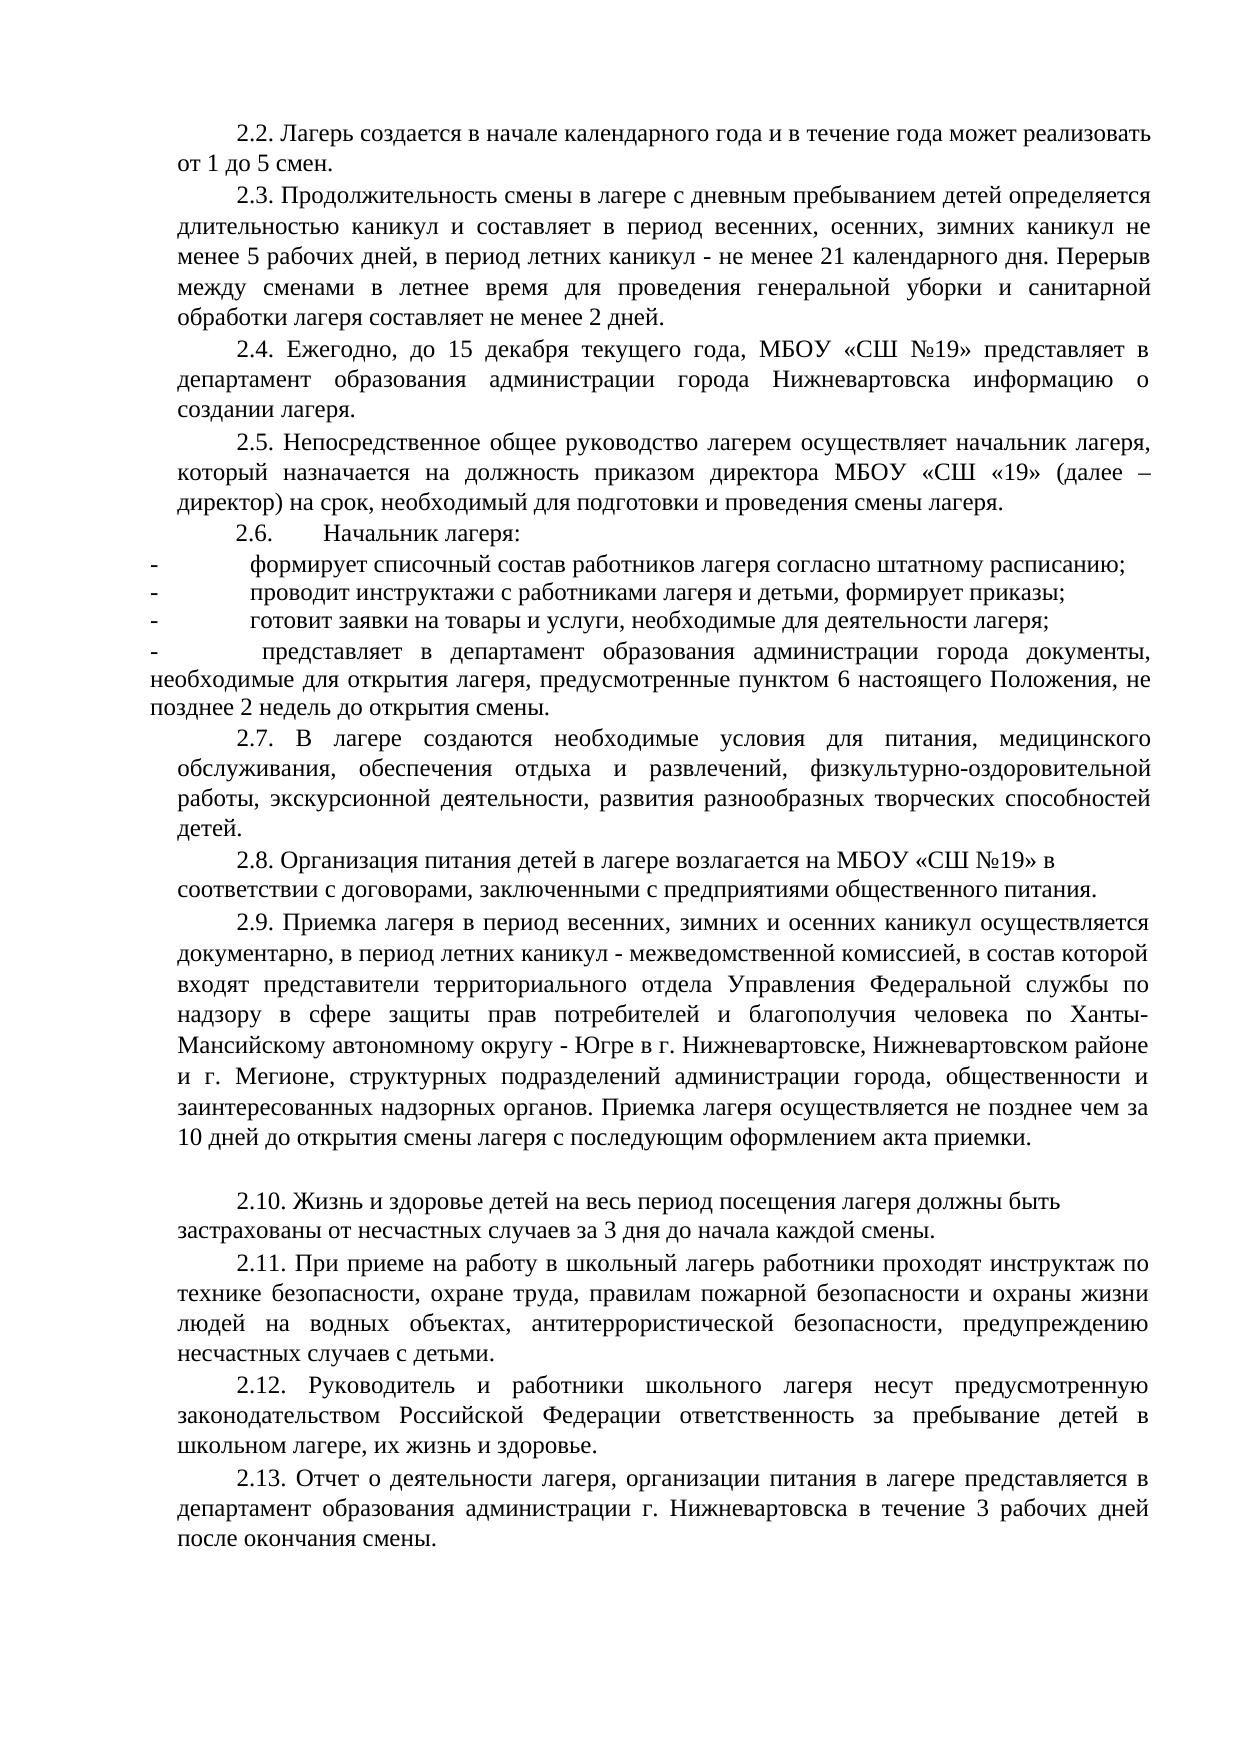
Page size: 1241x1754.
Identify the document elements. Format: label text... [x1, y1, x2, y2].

text 2.12. Руководитель и работники школьного лагеря несут предусмотренную законодательством Российской Федерации ответственность за пребывание детей в школьном лагере, их жизнь и здоровье. [177, 1370, 1150, 1459]
text 2.11. При приеме на работу в школьный лагерь работники проходят инструктаж по технике безопасности, охране труда, правилам пожарной безопасности и охраны жизни людей на водных объектах, антитеррористической безопасности, предупреждению несчастных случаев с детьми. [177, 1248, 1150, 1367]
text 2.9. Приемка лагеря в период весенних, зимних и осенних каникул осуществляется документарно, в период летних каникул - межведомственной комиссией, в состав которой входят представители территориального отдела Управления Федеральной службы по надзору в сфере защиты прав потребителей и благополучия человека по Ханты-Мансийскому автономному округу - Югре в г. Нижневартовске, Нижневартовском районе и г. Мегионе, структурных подразделений администрации города, общественности и заинтересованных надзорных органов. Приемка лагеря осуществляется не позднее чем за 10 дней до открытия смены лагеря с последующим оформлением акта приемки. [177, 907, 1150, 1151]
text 2.13. Отчет о деятельности лагеря, организации питания в лагере представляется в департамент образования администрации г. Нижневартовска в течение 3 рабочих дней после окончания смены. [177, 1463, 1150, 1552]
text 2.6. Начальник лагеря: [235, 518, 1152, 547]
text 2.3. Продолжительность смены в лагере с дневным пребыванием детей определяется длительностью каникул и составляет в период весенних, осенних, зимних каникул не менее 5 рабочих дней, в период летних каникул - не менее 21 календарного дня. Перерыв между сменами в летнее время для проведения генеральной уборки и санитарной обработки лагеря составляет не менее 2 дней. [177, 180, 1152, 331]
list представляет в департамент образования администрации города документы, необходимые для открытия лагеря, предусмотренные пунктом 6 настоящего Положения, не позднее 2 недель до открытия смены. [150, 637, 1152, 721]
text 2.4. Ежегодно, до 15 декабря текущего года, МБОУ «СШ №19» представляет в департамент образования администрации города Нижневартовска информацию о создании лагеря. [177, 334, 1150, 423]
list проводит инструктажи с работниками лагеря и детьми, формирует приказы; [150, 578, 1152, 606]
text 2.2. Лагерь создается в начале календарного года и в течение года может реализовать от 1 до 5 смен. [177, 118, 1152, 177]
text 2.7. В лагере создаются необходимые условия для питания, медицинского обслуживания, обеспечения отдыха и развлечений, физкультурно-оздоровительной работы, экскурсионной деятельности, развития разнообразных творческих способностей детей. [177, 723, 1152, 842]
text 2.8. Организация питания детей в лагере возлагается на МБОУ «СШ №19» в соответствии с договорами, заключенными с предприятиями общественного питания. [177, 846, 1150, 903]
list формирует списочный состав работников лагеря согласно штатному расписанию; [150, 549, 1152, 578]
text 2.10. Жизнь и здоровье детей на весь период посещения лагеря должны быть застрахованы от несчастных случаев за 3 дня до начала каждой смены. [177, 1186, 1150, 1243]
text 2.5. Непосредственное общее руководство лагерем осуществляет начальник лагеря, который назначается на должность приказом директора МБОУ «СШ «19» (далее – директор) на срок, необходимый для подготовки и проведения смены лагеря. [177, 427, 1152, 516]
list готовит заявки на товары и услуги, необходимые для деятельности лагеря; [150, 606, 1152, 634]
